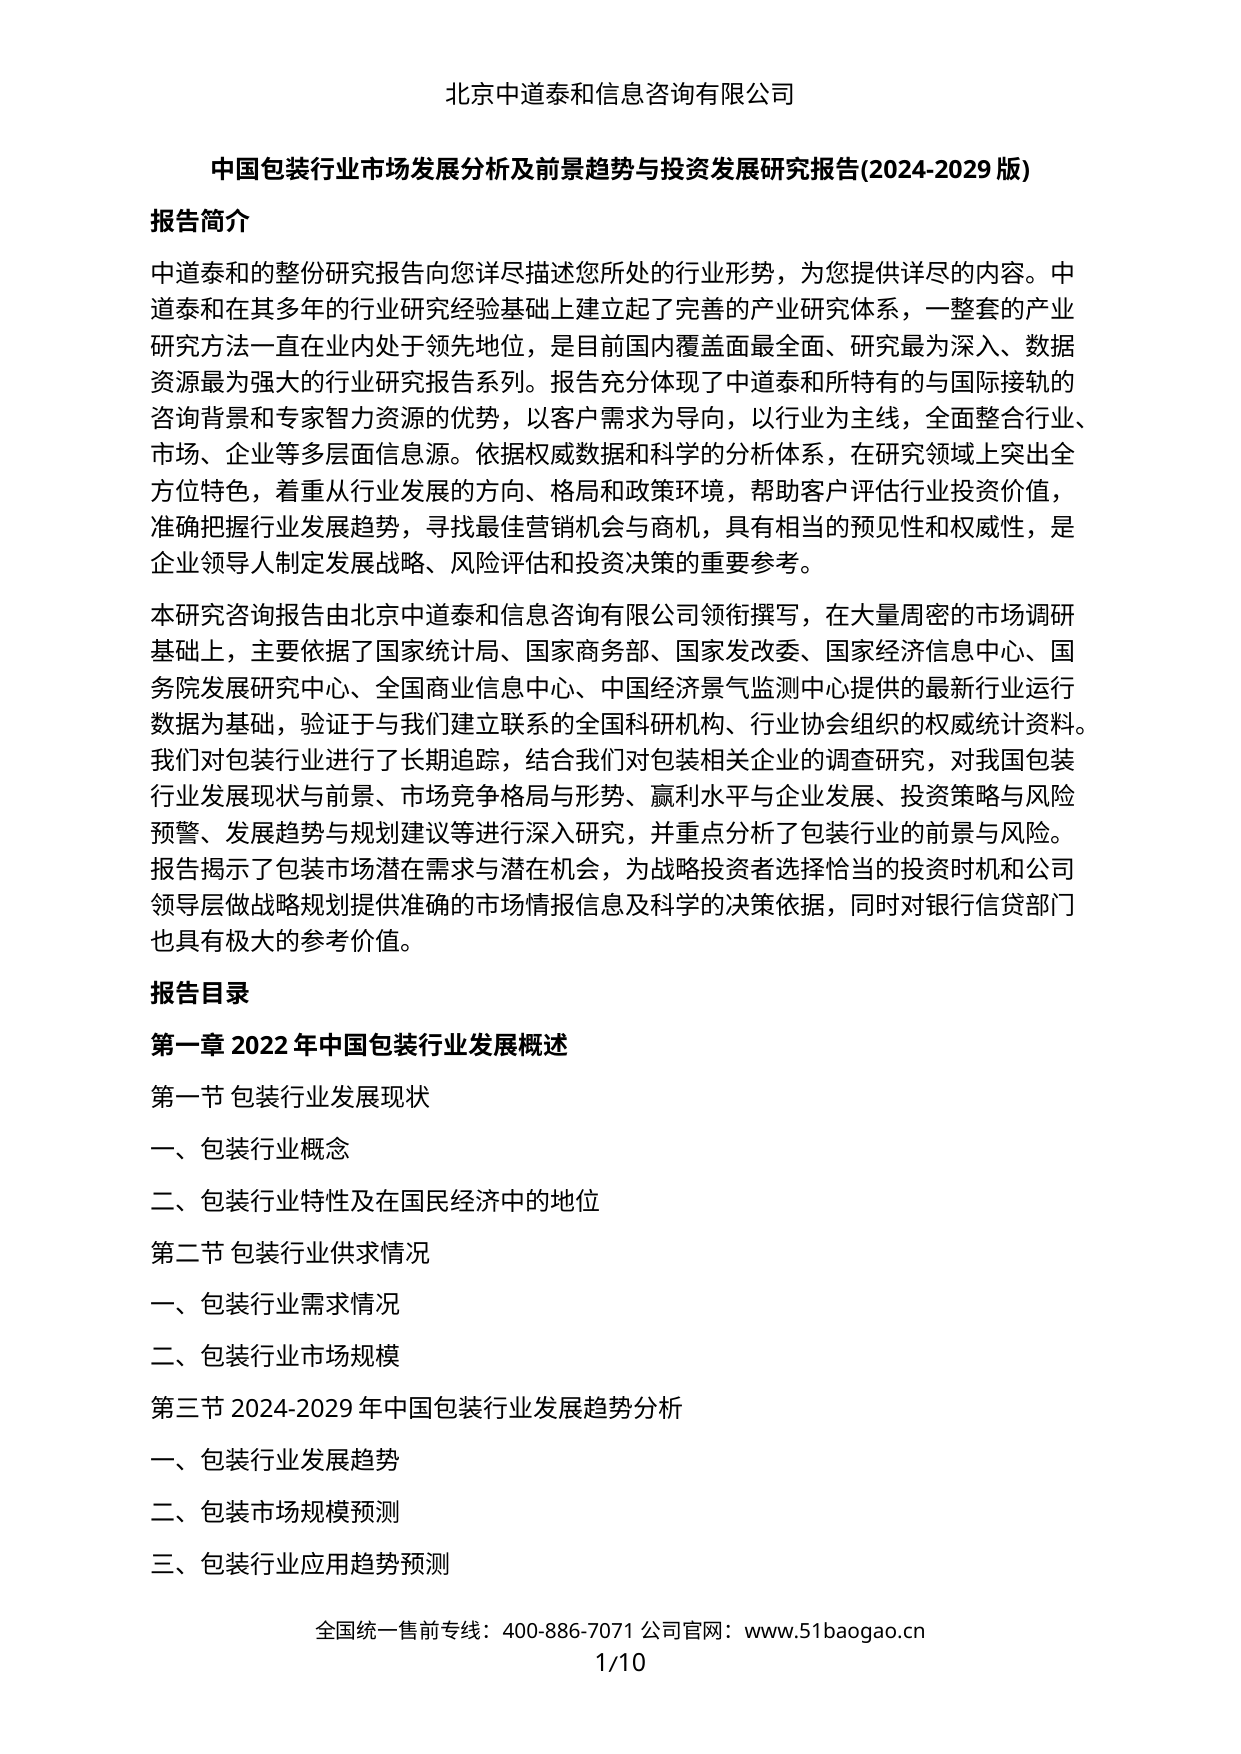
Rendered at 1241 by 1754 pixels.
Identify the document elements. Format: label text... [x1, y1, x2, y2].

text 中道泰和的整份研究报告向您详尽描述您所处的行业形势，为您提供详尽的内容。中道泰和在其多年的行业研究经验基础上建立起了完善的产业研究体系，一整套的产业研究方法一直在业内处于领先地位，是目前国内覆盖面最全面、研究最为深入、数据资源最为强大的行业研究报告系列。报告充分体现了中道泰和所特有的与国际接轨的咨询背景和专家智力资源的优势，以客户需求为导向，以行业为主线，全面整合行业、市场、企业等多层面信息源。依据权威数据和科学的分析体系，在研究领域上突出全方位特色，着重从行业发展的方向、格局和政策环境，帮助客户评估行业投资价值，准确把握行业发展趋势，寻找最佳营销机会与商机，具有相当的预见性和权威性，是企业领导人制定发展战略、风险评估和投资决策的重要参考。 [150, 254, 1090, 580]
text 一、包装行业发展趋势 [150, 1441, 1090, 1477]
text 第三节 2024-2029年中国包装行业发展趋势分析 [150, 1389, 1090, 1425]
text 一、包装行业需求情况 [150, 1285, 1090, 1321]
text 二、包装行业市场规模 [150, 1337, 1090, 1373]
text 第一节 包装行业发展现状 [150, 1077, 1090, 1114]
text 第一章 2022年中国包装行业发展概述 [150, 1026, 1090, 1062]
text 本研究咨询报告由北京中道泰和信息咨询有限公司领衔撰写，在大量周密的市场调研基础上，主要依据了国家统计局、国家商务部、国家发改委、国家经济信息中心、国务院发展研究中心、全国商业信息中心、中国经济景气监测中心提供的最新行业运行数据为基础，验证于与我们建立联系的全国科研机构、行业协会组织的权威统计资料。我们对包装行业进行了长期追踪，结合我们对包装相关企业的调查研究，对我国包装行业发展现状与前景、市场竞争格局与形势、赢利水平与企业发展、投资策略与风险预警、发展趋势与规划建议等进行深入研究，并重点分析了包装行业的前景与风险。报告揭示了包装市场潜在需求与潜在机会，为战略投资者选择恰当的投资时机和公司领导层做战略规划提供准确的市场情报信息及科学的决策依据，同时对银行信贷部门也具有极大的参考价值。 [150, 596, 1090, 958]
text 三、包装行业应用趋势预测 [150, 1544, 1090, 1581]
text 报告目录 [150, 974, 1090, 1010]
text 二、包装市场规模预测 [150, 1492, 1090, 1529]
text 第二节 包装行业供求情况 [150, 1233, 1090, 1269]
text 二、包装行业特性及在国民经济中的地位 [150, 1181, 1090, 1217]
text 报告简介 [150, 202, 1090, 238]
text 一、包装行业概念 [150, 1129, 1090, 1166]
text 中国包装行业市场发展分析及前景趋势与投资发展研究报告(2024-2029版) [150, 150, 1090, 186]
